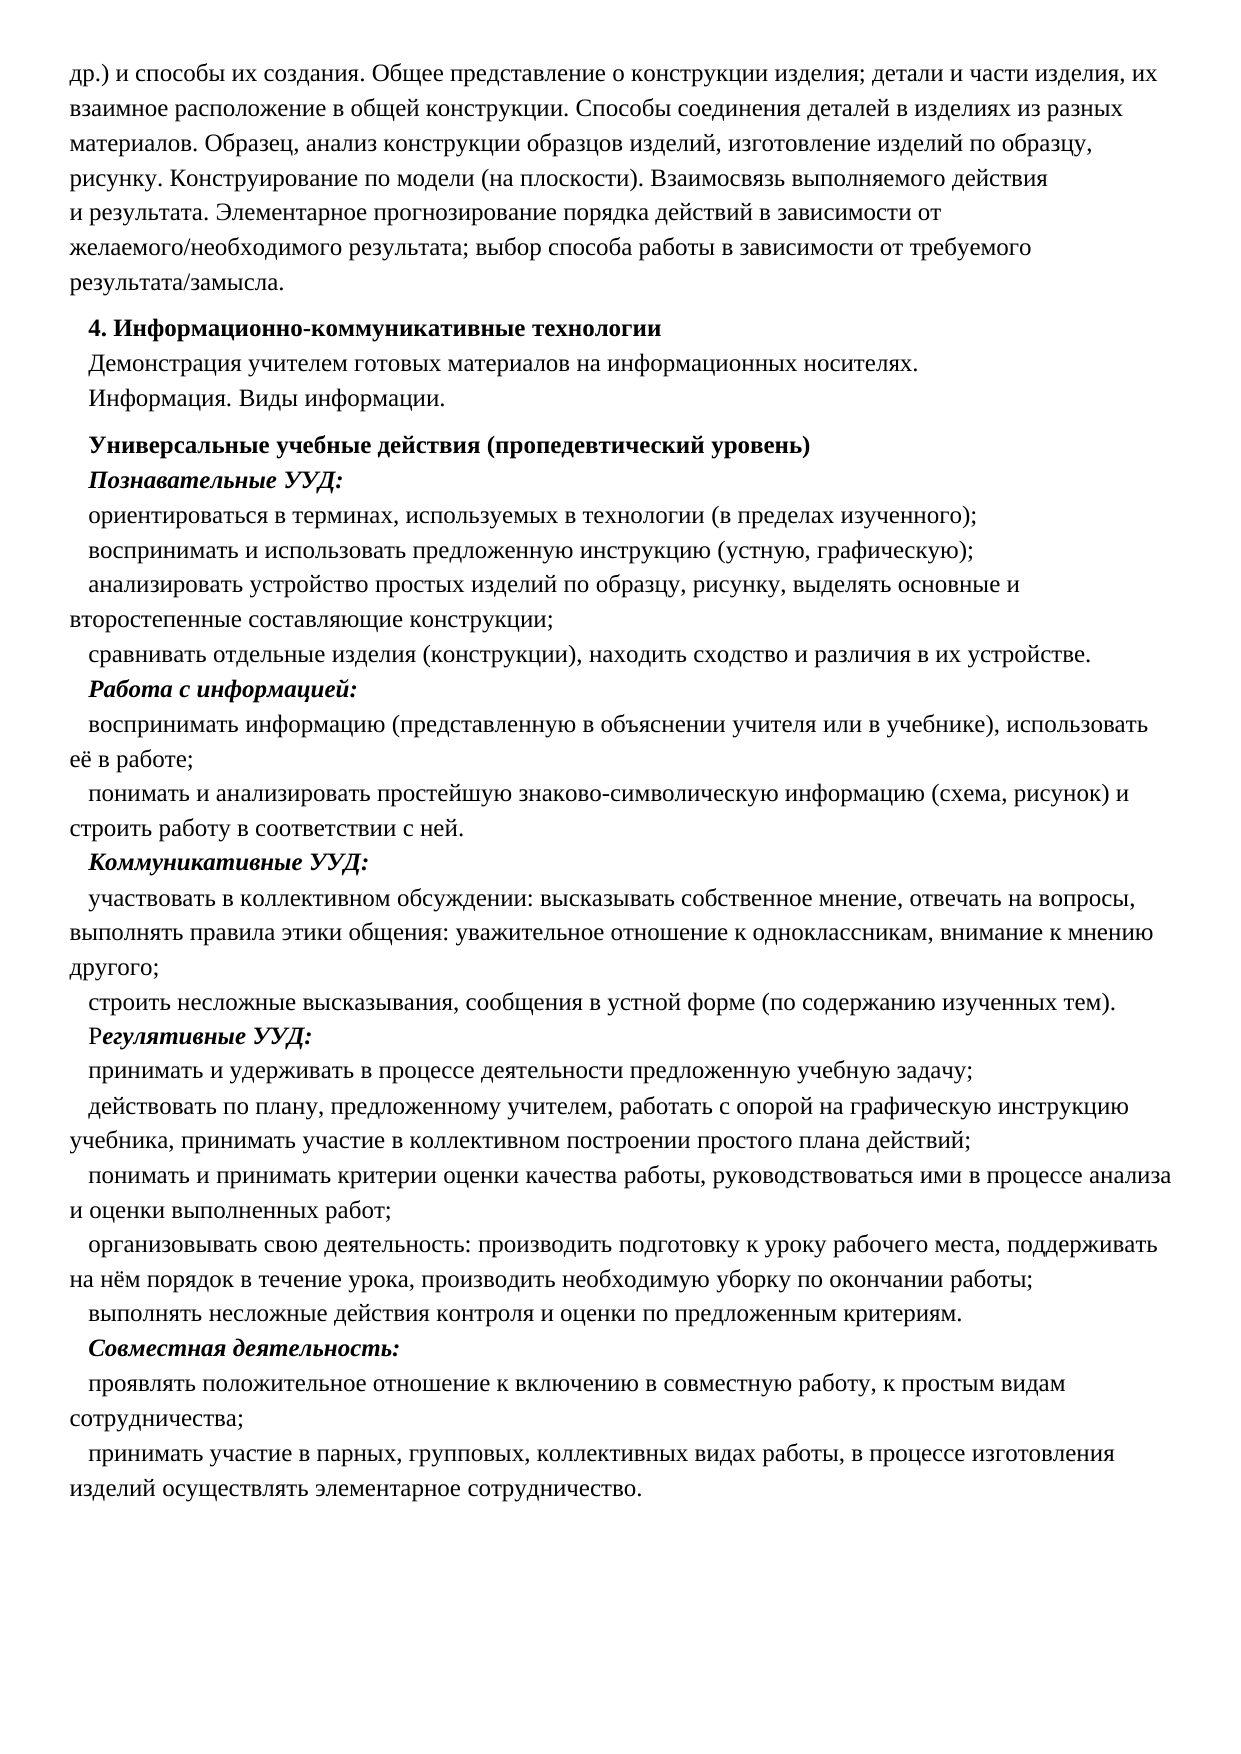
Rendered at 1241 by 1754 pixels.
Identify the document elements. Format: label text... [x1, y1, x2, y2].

text сравнивать отдельные изделия (конструкции), находить сходство и различия в их устройстве. [88, 639, 1184, 668]
text участвовать в коллективном обсуждении: высказывать собственное мнение, отвечать на вопросы, выполнять правила этики общения: уважительное отношение к одноклассникам, внимание к мнению другого; [69, 883, 1157, 981]
text Демонстрация учителем готовых материалов на информационных носителях. Информация. Виды информации. [88, 348, 922, 412]
subtitle Универсальные учебные действия (пропедевтический уровень) [88, 430, 1184, 459]
text проявлять положительное отношение к включению в совместную работу, к простым видам сотрудничества; [69, 1368, 1069, 1432]
text понимать и анализировать простейшую знаково-символическую информацию (схема, рисунок) и строить работу в соответствии с ней. [69, 778, 1132, 842]
text понимать и принимать критерии оценки качества работы, руководствоваться ими в процессе анализа и оценки выполненных работ; [69, 1160, 1179, 1223]
text второстепенные составляющие конструкции; [69, 604, 1184, 633]
subtitle Познавательные УУД: [88, 465, 1184, 494]
text принимать и удерживать в процессе деятельности предложенную учебную задачу; [88, 1056, 1184, 1085]
text воспринимать информацию (представленную в объяснении учителя или в учебнике), использовать её в работе; [69, 709, 1155, 772]
text организовывать свою деятельность: производить подготовку к уроку рабочего места, поддерживать на нём порядок в течение урока, производить необходимую уборку по окончании работы; [69, 1229, 1161, 1293]
text и результата. Элементарное прогнозирование порядка действий в зависимости от желаемого/необходимого результата; выбор способа работы в зависимости от требуемого результата/замысла. [69, 197, 1034, 295]
text выполнять несложные действия контроля и оценки по предложенным критериям. [88, 1299, 1184, 1327]
text строить несложные высказывания, сообщения в устной форме (по содержанию изученных тем). Регулятивные УУД: [88, 987, 1119, 1050]
text ориентироваться в терминах, используемых в технологии (в пределах изученного); воспринимать и использовать предложенную инструкцию (устную, графическую); анализировать устройство простых изделий по образцу, рисунку, выделять основные и [88, 500, 1083, 598]
subtitle Информационно-коммуникативные технологии [88, 313, 1184, 342]
subtitle Работа с информацией: [88, 674, 1184, 703]
subtitle Коммуникативные УУД: [88, 848, 1184, 876]
text др.) и способы их создания. Общее представление о конструкции изделия; детали и части изделия, их взаимное расположение в общей конструкции. Способы соединения деталей в изделиях из разных материалов. Образец, анализ конструкции образцов изделий, изготовление изделий по образцу, рисунку. Конструирование по модели (на плоскости). Взаимосвязь выполняемого действия [69, 58, 1161, 191]
text принимать участие в парных, групповых, коллективных видах работы, в процессе изготовления изделий осуществлять элементарное сотрудничество. [69, 1438, 1118, 1501]
subtitle Совместная деятельность: [88, 1333, 1184, 1362]
text действовать по плану, предложенному учителем, работать с опорой на графическую инструкцию учебника, принимать участие в коллективном построении простого плана действий; [69, 1091, 1132, 1154]
